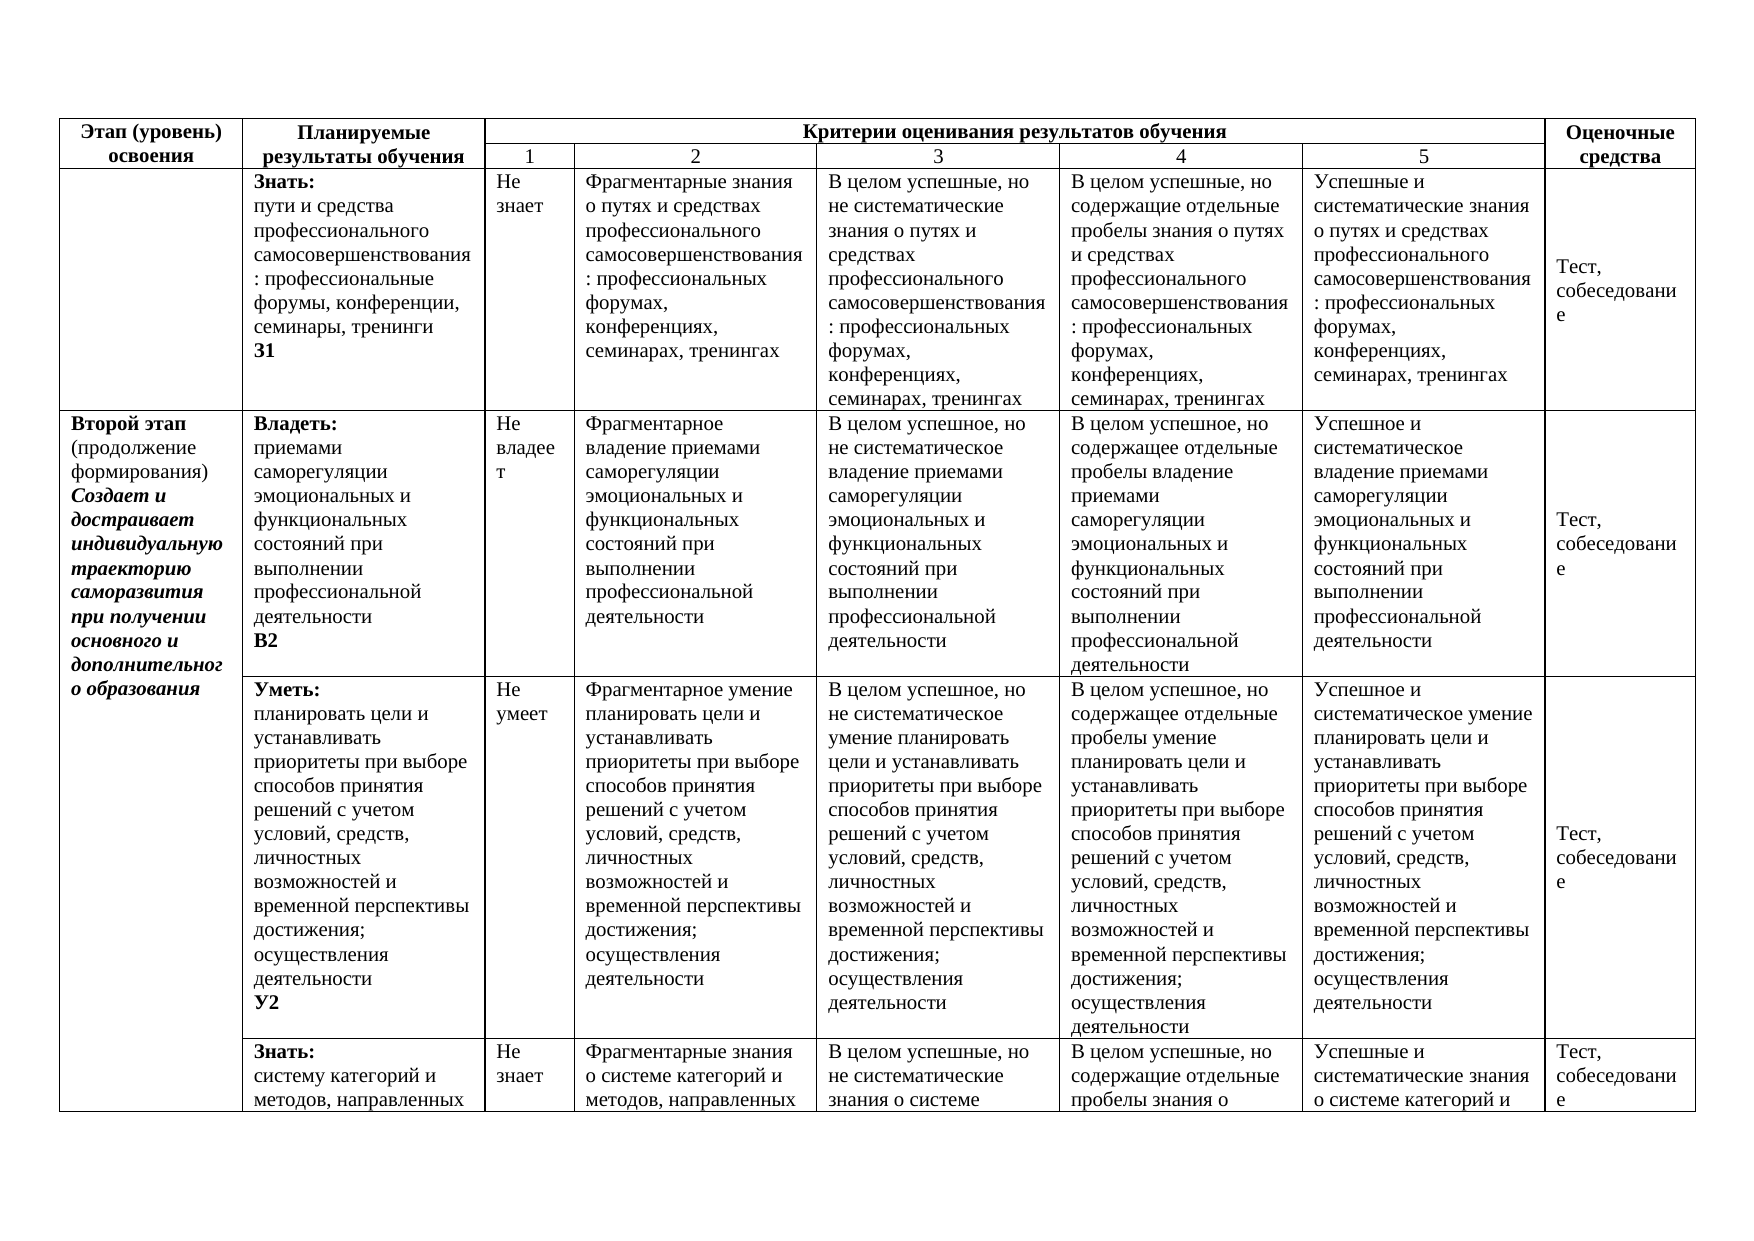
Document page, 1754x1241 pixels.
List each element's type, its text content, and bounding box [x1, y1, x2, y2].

table_cell Не умеет [486, 677, 574, 1038]
table_cell Тест, собеседование [1546, 411, 1695, 676]
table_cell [243, 1039, 484, 1111]
table_cell Фрагментарные знания о путях и средствах профессионального самосовершенствования: профессиональных форумах, конференциях, семинарах, тренингах [575, 169, 816, 410]
table_cell В целом успешное, но содержащее отдельные пробелы умение планировать цели и устанавливать приоритеты при выборе способов принятия решений с учетом условий, средств, личностных возможностей и временной перспективы достижения; осуществления деятельности [1060, 677, 1302, 1038]
table_header Этап (уровень) освоения компетенции [60, 119, 242, 168]
table_cell Успешное и систематическое владение приемами саморегуляции эмоциональных и функциональных состояний при выполнении профессиональной деятельности [1303, 411, 1544, 676]
table_cell 1 [486, 144, 574, 168]
table_cell Владеть: приемами саморегуляции эмоциональных и функциональных состояний при выполнении профессиональной деятельности В2 [243, 411, 484, 676]
table_header Планируемые результаты обучения [243, 119, 484, 168]
table_cell Не знает [486, 1039, 574, 1111]
table_header Оценочные средства [1546, 119, 1695, 168]
table_cell В целом успешное, но не систематическое владение приемами саморегуляции эмоциональных и функциональных состояний при выполнении профессиональной деятельности [817, 411, 1059, 676]
table_cell Успешное и систематическое умение планировать цели и устанавливать приоритеты при выборе способов принятия решений с учетом условий, средств, личностных возможностей и временной перспективы достижения; осуществления деятельности [1303, 677, 1544, 1038]
table_cell Не знает [486, 169, 574, 410]
table_cell Тест, собеседование [1546, 677, 1695, 1038]
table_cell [817, 1039, 1059, 1111]
table_cell В целом успешное, но не систематическое умение планировать цели и устанавливать приоритеты при выборе способов принятия решений с учетом условий, средств, личностных возможностей и временной перспективы достижения; осуществления деятельности [817, 677, 1059, 1038]
table_cell 2 [575, 144, 816, 168]
table_cell Знать: пути и средства профессионального самосовершенствования: профессиональные форумы, конференции, семинары, тренинги З1 [243, 169, 484, 410]
table_cell 3 [817, 144, 1059, 168]
table_cell Фрагментарное владение приемами саморегуляции эмоциональных и функциональных состояний при выполнении профессиональной деятельности [575, 411, 816, 676]
table_cell В целом успешные, но не систематические знания о путях и средствах профессионального самосовершенствования: профессиональных форумах, конференциях, семинарах, тренингах [817, 169, 1059, 410]
table_cell В целом успешные, но содержащие отдельные пробелы знания о путях и средствах профессионального самосовершенствования: профессиональных форумах, конференциях, семинарах, тренингах [1060, 169, 1302, 410]
table_cell Тест, собеседование [1546, 169, 1695, 410]
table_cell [575, 1039, 816, 1111]
table_cell Успешные и систематические знания о путях и средствах профессионального самосовершенствования: профессиональных форумах, конференциях, семинарах, тренингах [1303, 169, 1544, 410]
table_cell Тест, собеседование [1546, 1039, 1695, 1111]
table_cell Уметь: планировать цели и устанавливать приоритеты при выборе способов принятия решений с учетом условий, средств, личностных возможностей и временной перспективы достижения; осуществления деятельности У2 [243, 677, 484, 1038]
table_cell Не владеет [486, 411, 574, 676]
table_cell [1303, 1039, 1544, 1111]
table_cell Фрагментарное умение планировать цели и устанавливать приоритеты при выборе способов принятия решений с учетом условий, средств, личностных возможностей и временной перспективы достижения; осуществления деятельности [575, 677, 816, 1038]
table_cell В целом успешное, но содержащее отдельные пробелы владение приемами саморегуляции эмоциональных и функциональных состояний при выполнении профессиональной деятельности [1060, 411, 1302, 676]
table_cell Второй этап (продолжение формирования) Создает и достраивает индивидуальную траекторию саморазвития при получении основного и дополнительного образования [60, 411, 242, 1111]
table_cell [1060, 1039, 1302, 1111]
table_cell 4 [1060, 144, 1302, 168]
table_header Критерии оценивания результатов обучения [486, 119, 1544, 143]
table_cell 5 [1303, 144, 1544, 168]
